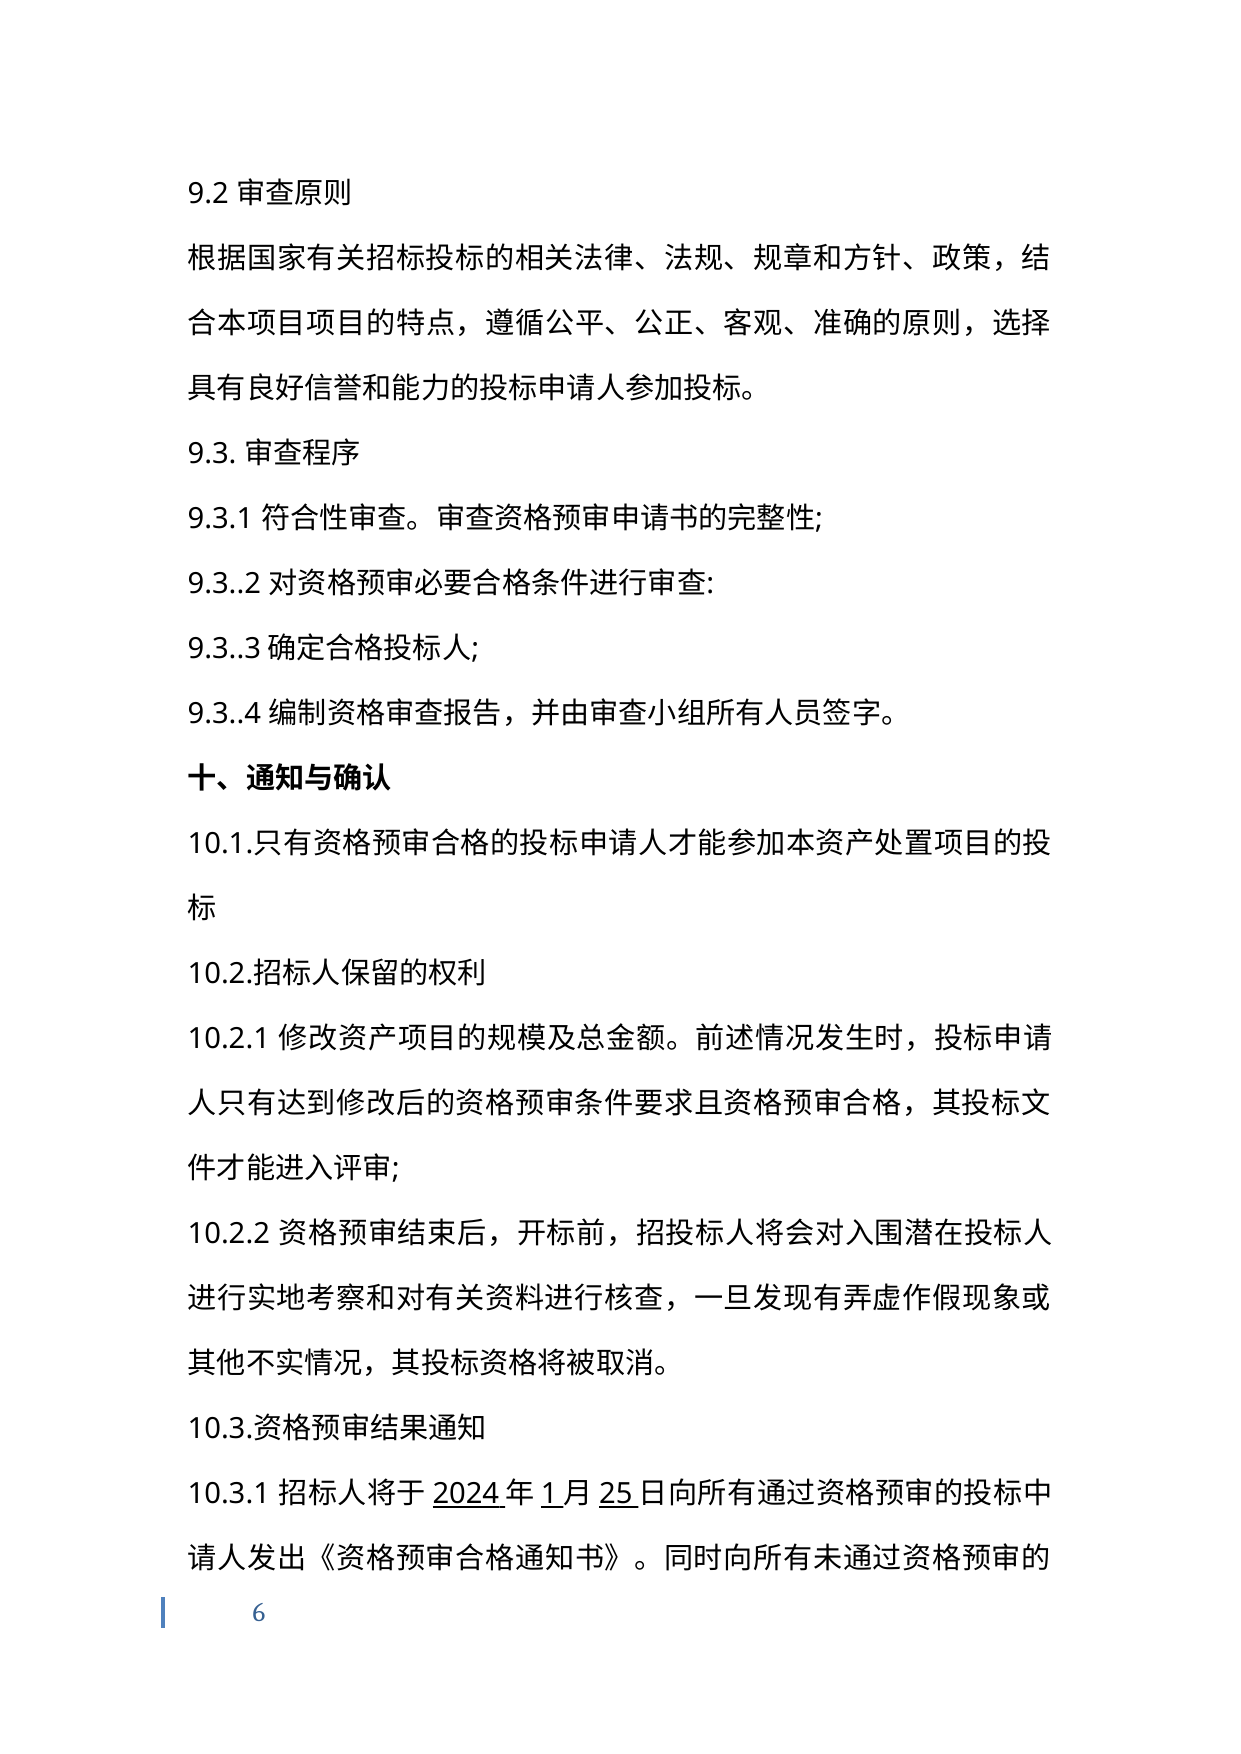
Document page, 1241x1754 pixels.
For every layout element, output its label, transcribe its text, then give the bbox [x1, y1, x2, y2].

text 9.3. 审查程序 [187, 418, 1053, 483]
text 9.3..3确定合格投标人; [187, 613, 1053, 678]
text 十、通知与确认 [187, 743, 1053, 808]
text 根据国家有关招标投标的相关法律、法规、规章和方针、政策，结合本项目项目的特点，遵循公平、公正、客观、准确的原则，选择具有良好信誉和能力的投标申请人参加投标。 [187, 223, 1053, 418]
text 10.2.1 修改资产项目的规模及总金额。前述情况发生时，投标申请人只有达到修改后的资格预审条件要求且资格预审合格，其投标文件才能进入评审; [187, 1003, 1053, 1198]
text 9.2 审查原则 [187, 158, 1053, 223]
text 10.3.资格预审结果通知 [187, 1393, 1053, 1458]
text 10.1.只有资格预审合格的投标申请人才能参加本资产处置项目的投标 [187, 808, 1053, 938]
text 10.2.招标人保留的权利 [187, 938, 1053, 1003]
text 9.3.1 符合性审查。审查资格预审申请书的完整性; [187, 483, 1053, 548]
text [187, 1458, 1053, 1588]
text 10.2.2 资格预审结束后，开标前，招投标人将会对入围潜在投标人进行实地考察和对有关资料进行核查，一旦发现有弄虚作假现象或其他不实情况，其投标资格将被取消。 [187, 1198, 1053, 1393]
text 9.3..2 对资格预审必要合格条件进行审查: [187, 548, 1053, 613]
text 9.3..4 编制资格审查报告，并由审查小组所有人员签字。 [187, 678, 1053, 743]
